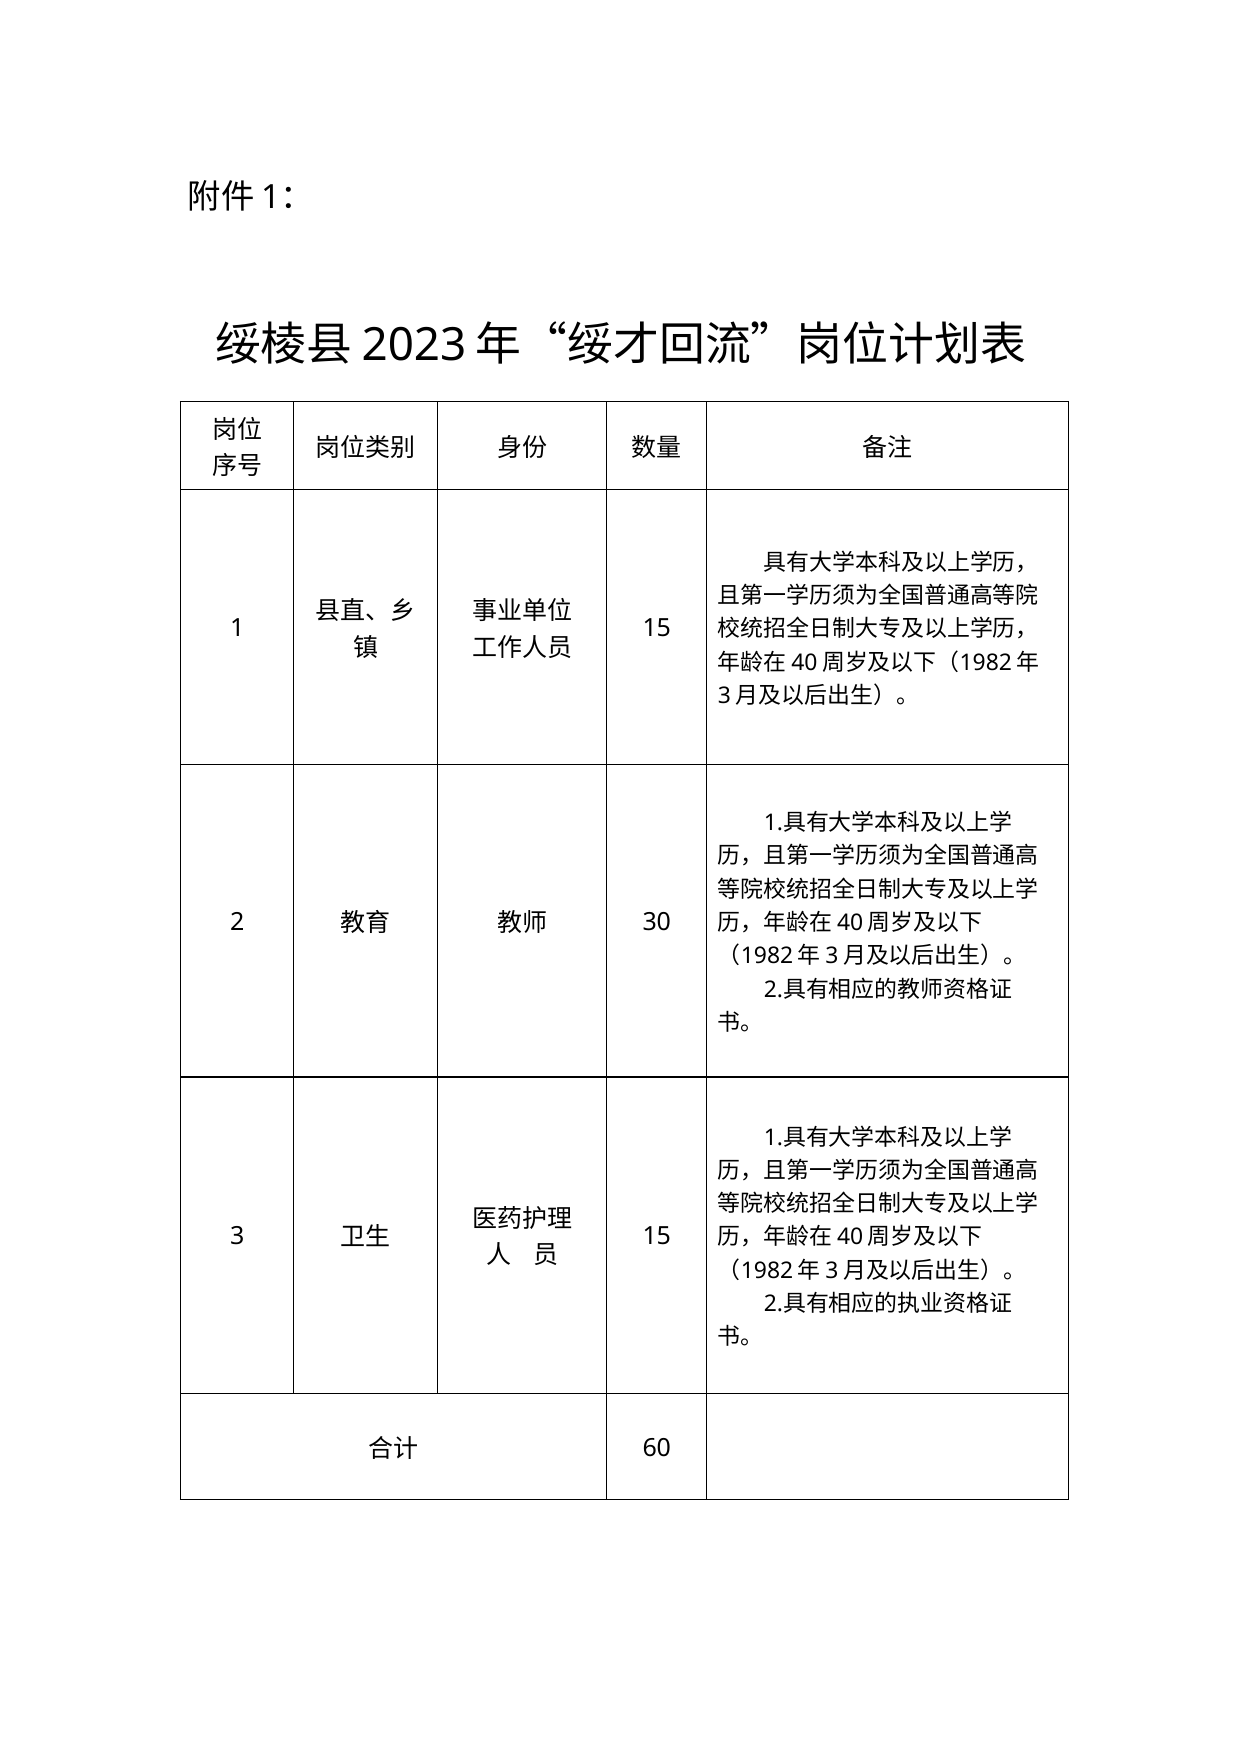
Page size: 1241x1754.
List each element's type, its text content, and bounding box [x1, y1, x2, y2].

list 绥棱县2023年“绥才回流”岗位计划表 [187, 292, 1053, 389]
table_header 身份 [438, 402, 606, 489]
table_cell 60 [607, 1394, 706, 1499]
table_cell 2 [181, 765, 293, 1076]
table_cell 县直、乡镇 [294, 490, 437, 764]
table_cell 15 [607, 1078, 706, 1392]
table_cell 1.具有大学本科及以上学历，且第一学历须为全国普通高等院校统招全日制大专及以上学历，年龄在40周岁及以下（1982年3月及以后出生）。 2.具有相应的执业资格证书。 [707, 1078, 1068, 1392]
table_header 岗位 序号 [181, 402, 293, 489]
table_cell 卫生 [294, 1078, 437, 1392]
table_cell 具有大学本科及以上学历，且第一学历须为全国普通高等院校统招全日制大专及以上学历，年龄在40周岁及以下（1982年3月及以后出生）。 [707, 490, 1068, 764]
table_cell 医药护理 人 员 [438, 1078, 606, 1392]
table_cell 1 [181, 490, 293, 764]
table_cell 合计 [181, 1394, 606, 1499]
table_header 岗位类别 [294, 402, 437, 489]
table_cell 15 [607, 490, 706, 764]
table_cell 3 [181, 1078, 293, 1392]
table_cell 事业单位 工作人员 [438, 490, 606, 764]
table_header 数量 [607, 402, 706, 489]
table_cell 教师 [438, 765, 606, 1076]
table_cell 1.具有大学本科及以上学历，且第一学历须为全国普通高等院校统招全日制大专及以上学历，年龄在40周岁及以下（1982年3月及以后出生）。 2.具有相应的教师资格证书。 [707, 765, 1068, 1076]
table_cell 30 [607, 765, 706, 1076]
table_header 备注 [707, 402, 1068, 489]
table_cell [707, 1394, 1068, 1499]
table_cell 教育 [294, 765, 437, 1076]
list 附件1： [187, 162, 1053, 227]
